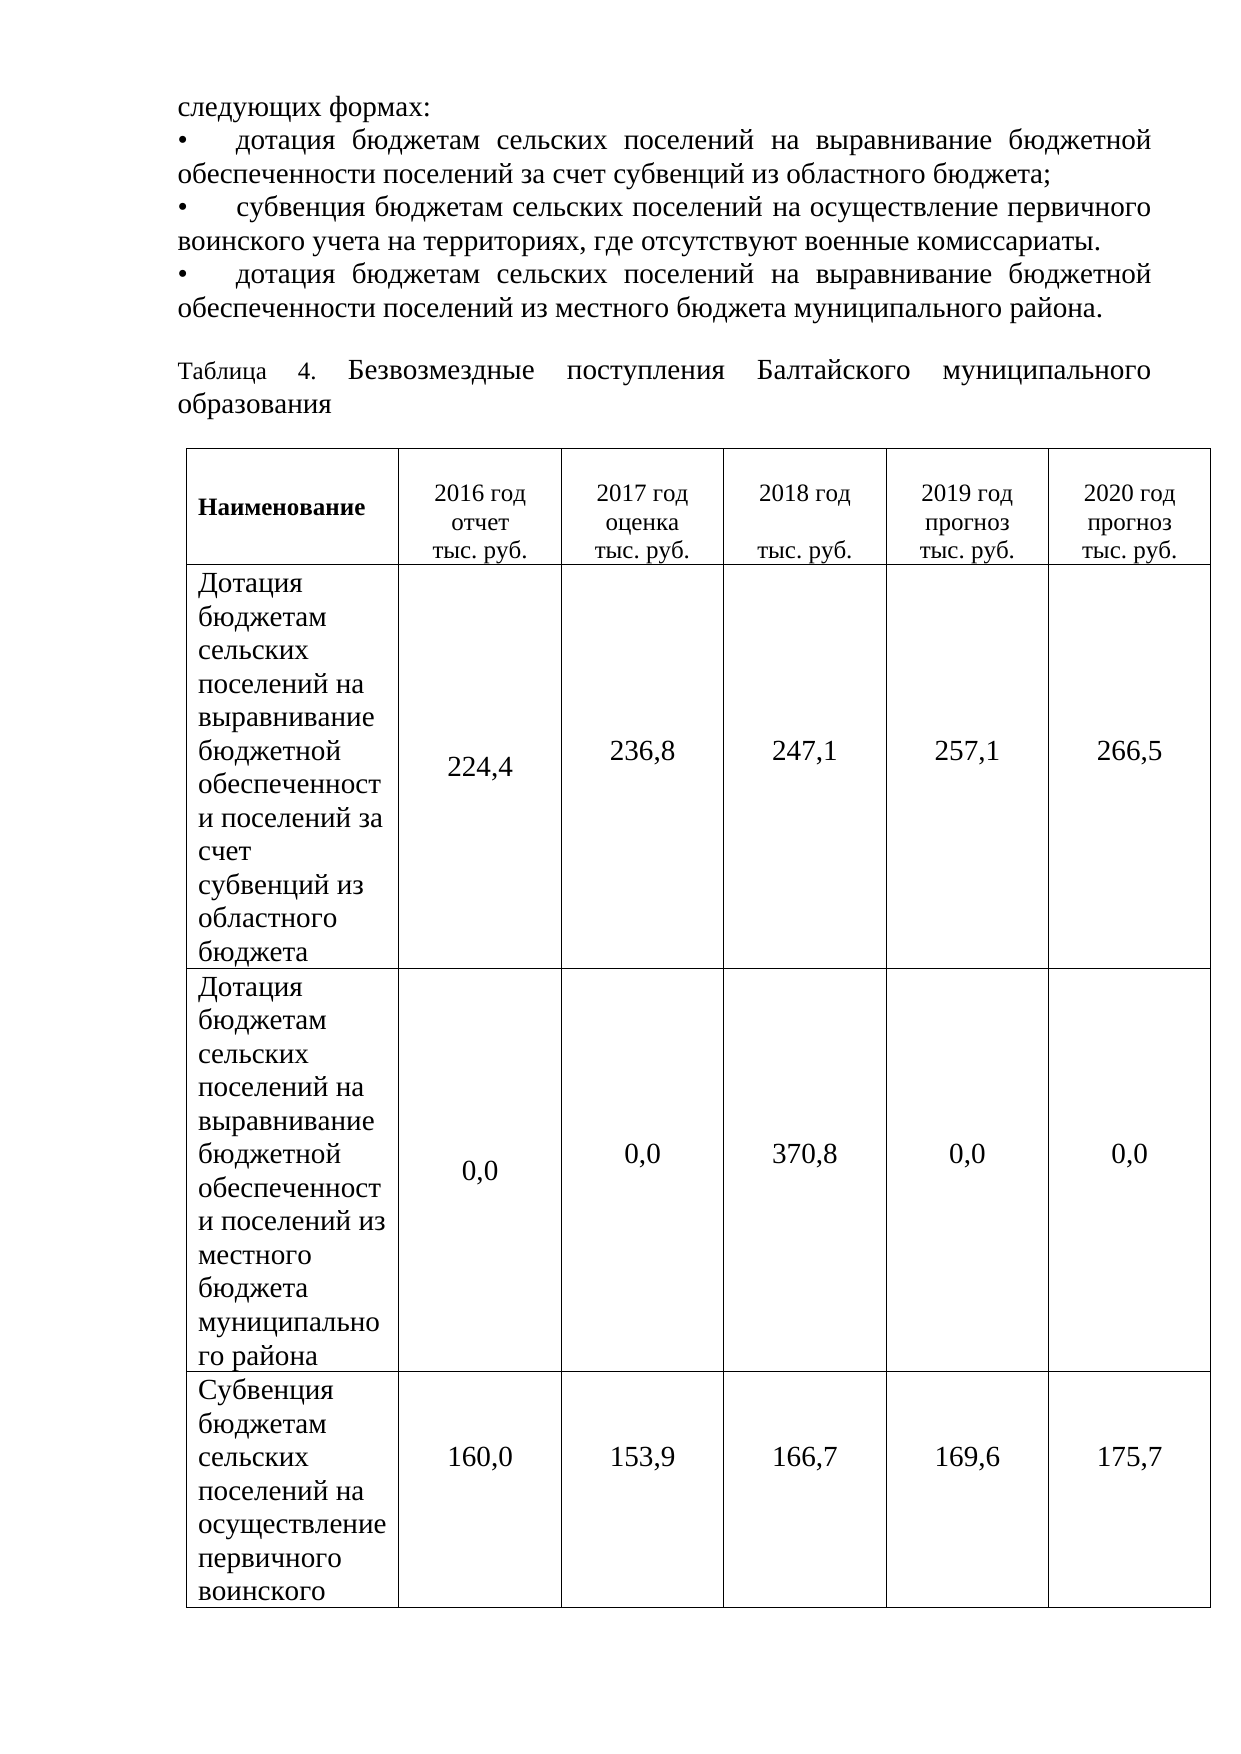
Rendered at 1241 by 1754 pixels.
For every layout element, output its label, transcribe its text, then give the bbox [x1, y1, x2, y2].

table_header 2017 год оценка тыс. руб. [562, 449, 723, 564]
table_cell 224,4 [399, 565, 561, 968]
table_header 2016 год отчет тыс. руб. [399, 449, 561, 564]
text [177, 89, 1152, 122]
table_cell 0,0 [399, 969, 561, 1371]
table_header 2019 год прогноз тыс. руб. [887, 449, 1048, 564]
table_cell 153,9 [562, 1372, 723, 1607]
table_cell 0,0 [1049, 969, 1210, 1371]
text • субвенция бюджетам сельских поселений на осуществление первичного воинского учета на территориях, где отсутствуют военные комиссариаты. [177, 189, 1152, 256]
text Таблица 4. Безвозмездные поступления Балтайского муниципального образования [177, 352, 1152, 419]
table_cell 0,0 [562, 969, 723, 1371]
table_cell 247,1 [724, 565, 886, 968]
table_header Наименование [187, 449, 398, 564]
table_header 2020 год прогноз тыс. руб. [1049, 449, 1210, 564]
table_cell 0,0 [887, 969, 1048, 1371]
table_cell 166,7 [724, 1372, 886, 1607]
table_cell 266,5 [1049, 565, 1210, 968]
text • дотация бюджетам сельских поселений на выравнивание бюджетной обеспеченности поселений из местного бюджета муниципального района. [177, 256, 1152, 323]
text • дотация бюджетам сельских поселений на выравнивание бюджетной обеспеченности поселений за счет субвенций из областного бюджета; [177, 122, 1152, 189]
table_cell Дотация бюджетам сельских поселений на выравнивание бюджетной обеспеченности поселений из местного бюджета муниципального района [187, 969, 398, 1371]
table_cell 160,0 [399, 1372, 561, 1607]
table_cell 175,7 [1049, 1372, 1210, 1607]
table_cell 169,6 [887, 1372, 1048, 1607]
table_cell 236,8 [562, 565, 723, 968]
table_cell 257,1 [887, 565, 1048, 968]
table_cell 370,8 [724, 969, 886, 1371]
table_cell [187, 1372, 398, 1607]
table_header 2018 год тыс. руб. [724, 449, 886, 564]
table_cell Дотация бюджетам сельских поселений на выравнивание бюджетной обеспеченности поселений за счет субвенций из областного бюджета [187, 565, 398, 968]
